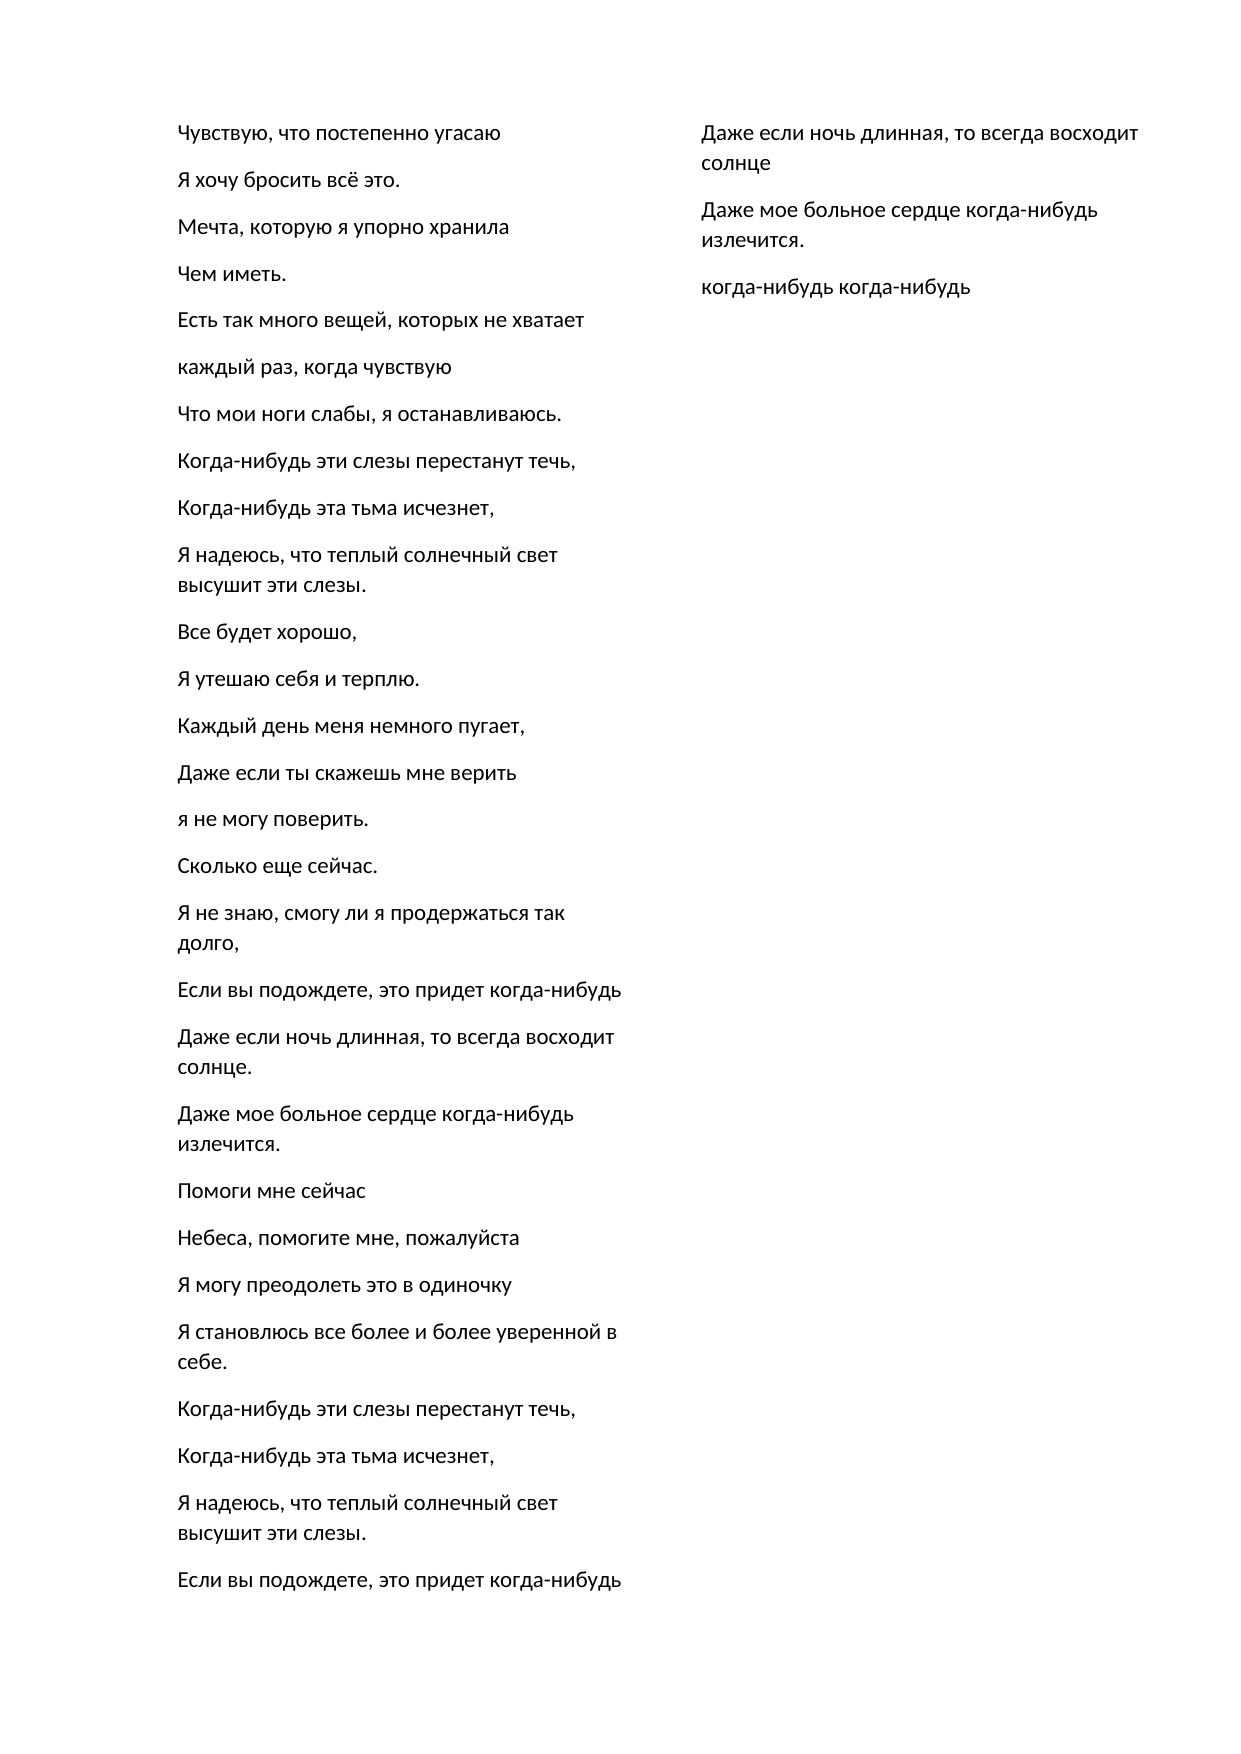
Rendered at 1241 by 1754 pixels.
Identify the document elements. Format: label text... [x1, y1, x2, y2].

text Когда-нибудь эти слезы перестанут течь, [177, 446, 627, 474]
text Если вы подождете, это придет когда-нибудь [177, 1565, 627, 1593]
text Чем иметь. [177, 259, 627, 287]
text когда-нибудь когда-нибудь [701, 272, 1152, 300]
text Я не знаю, смогу ли я продержаться так долго, [177, 898, 627, 957]
text Каждый день меня немного пугает, [177, 711, 627, 739]
text Есть так много вещей, которых не хватает [177, 306, 627, 334]
text Когда-нибудь эта тьма исчезнет, [177, 493, 627, 521]
text Что мои ноги слабы, я останавливаюсь. [177, 399, 627, 427]
text Когда-нибудь эта тьма исчезнет, [177, 1441, 627, 1469]
text Я хочу бросить всё это. [177, 165, 627, 193]
text я не могу поверить. [177, 804, 627, 833]
text Небеса, помогите мне, пожалуйста [177, 1223, 627, 1251]
text Даже мое больное сердце когда-нибудь излечится. [701, 195, 1152, 253]
text Даже если ночь длинная, то всегда восходит солнце [701, 118, 1152, 176]
text Чувствую, что постепенно угасаю [177, 118, 627, 146]
text каждый раз, когда чувствую [177, 352, 627, 381]
text Я могу преодолеть это в одиночку [177, 1270, 627, 1298]
text Все будет хорошо, [177, 617, 627, 645]
text Я утешаю себя и терплю. [177, 664, 627, 692]
text Я надеюсь, что теплый солнечный свет высушит эти слезы. [177, 540, 627, 598]
text Даже мое больное сердце когда-нибудь излечится. [177, 1099, 627, 1158]
text Даже если ночь длинная, то всегда восходит солнце. [177, 1022, 627, 1081]
text Помоги мне сейчас [177, 1176, 627, 1204]
text Я надеюсь, что теплый солнечный свет высушит эти слезы. [177, 1488, 627, 1546]
text Я становлюсь все более и более уверенной в себе. [177, 1317, 627, 1375]
text Даже если ты скажешь мне верить [177, 758, 627, 786]
text Мечта, которую я упорно хранила [177, 212, 627, 240]
text Если вы подождете, это придет когда-нибудь [177, 975, 627, 1003]
text Сколько еще сейчас. [177, 851, 627, 879]
text Когда-нибудь эти слезы перестанут течь, [177, 1394, 627, 1422]
